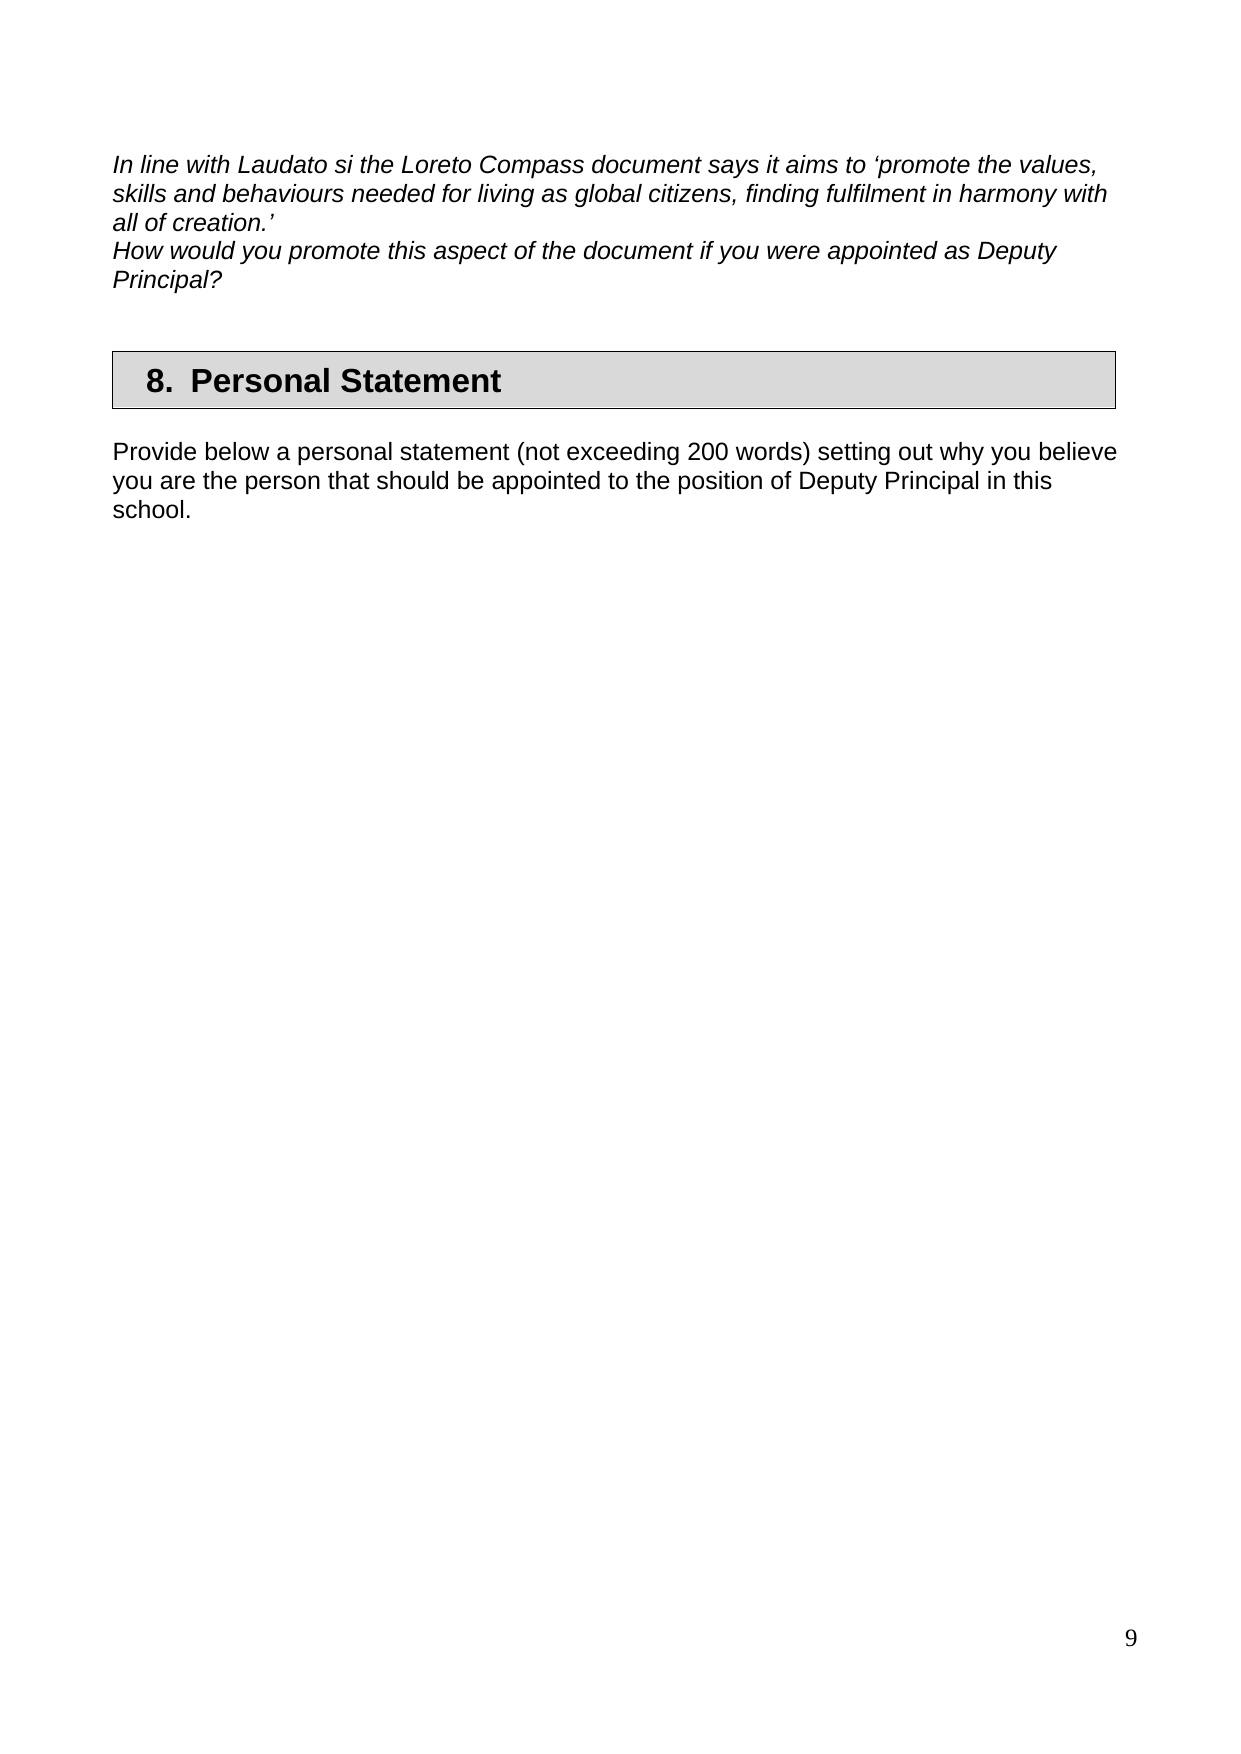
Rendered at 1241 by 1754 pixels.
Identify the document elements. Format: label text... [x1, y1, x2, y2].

table_header Personal Statement [113, 352, 1115, 407]
text In line with Laudato si the Loreto Compass document says it aims to ‘promote the values, skills and behaviours needed for living as global citizens, finding fulfilment in harmony with all of creation.’ [112, 150, 1137, 236]
text Provide below a personal statement (not exceeding 200 words) setting out why you believe you are the person that should be appointed to the position of Deputy Principal in this school. [112, 437, 1137, 523]
text How would you promote this aspect of the document if you were appointed as Deputy Principal? [112, 236, 1137, 294]
